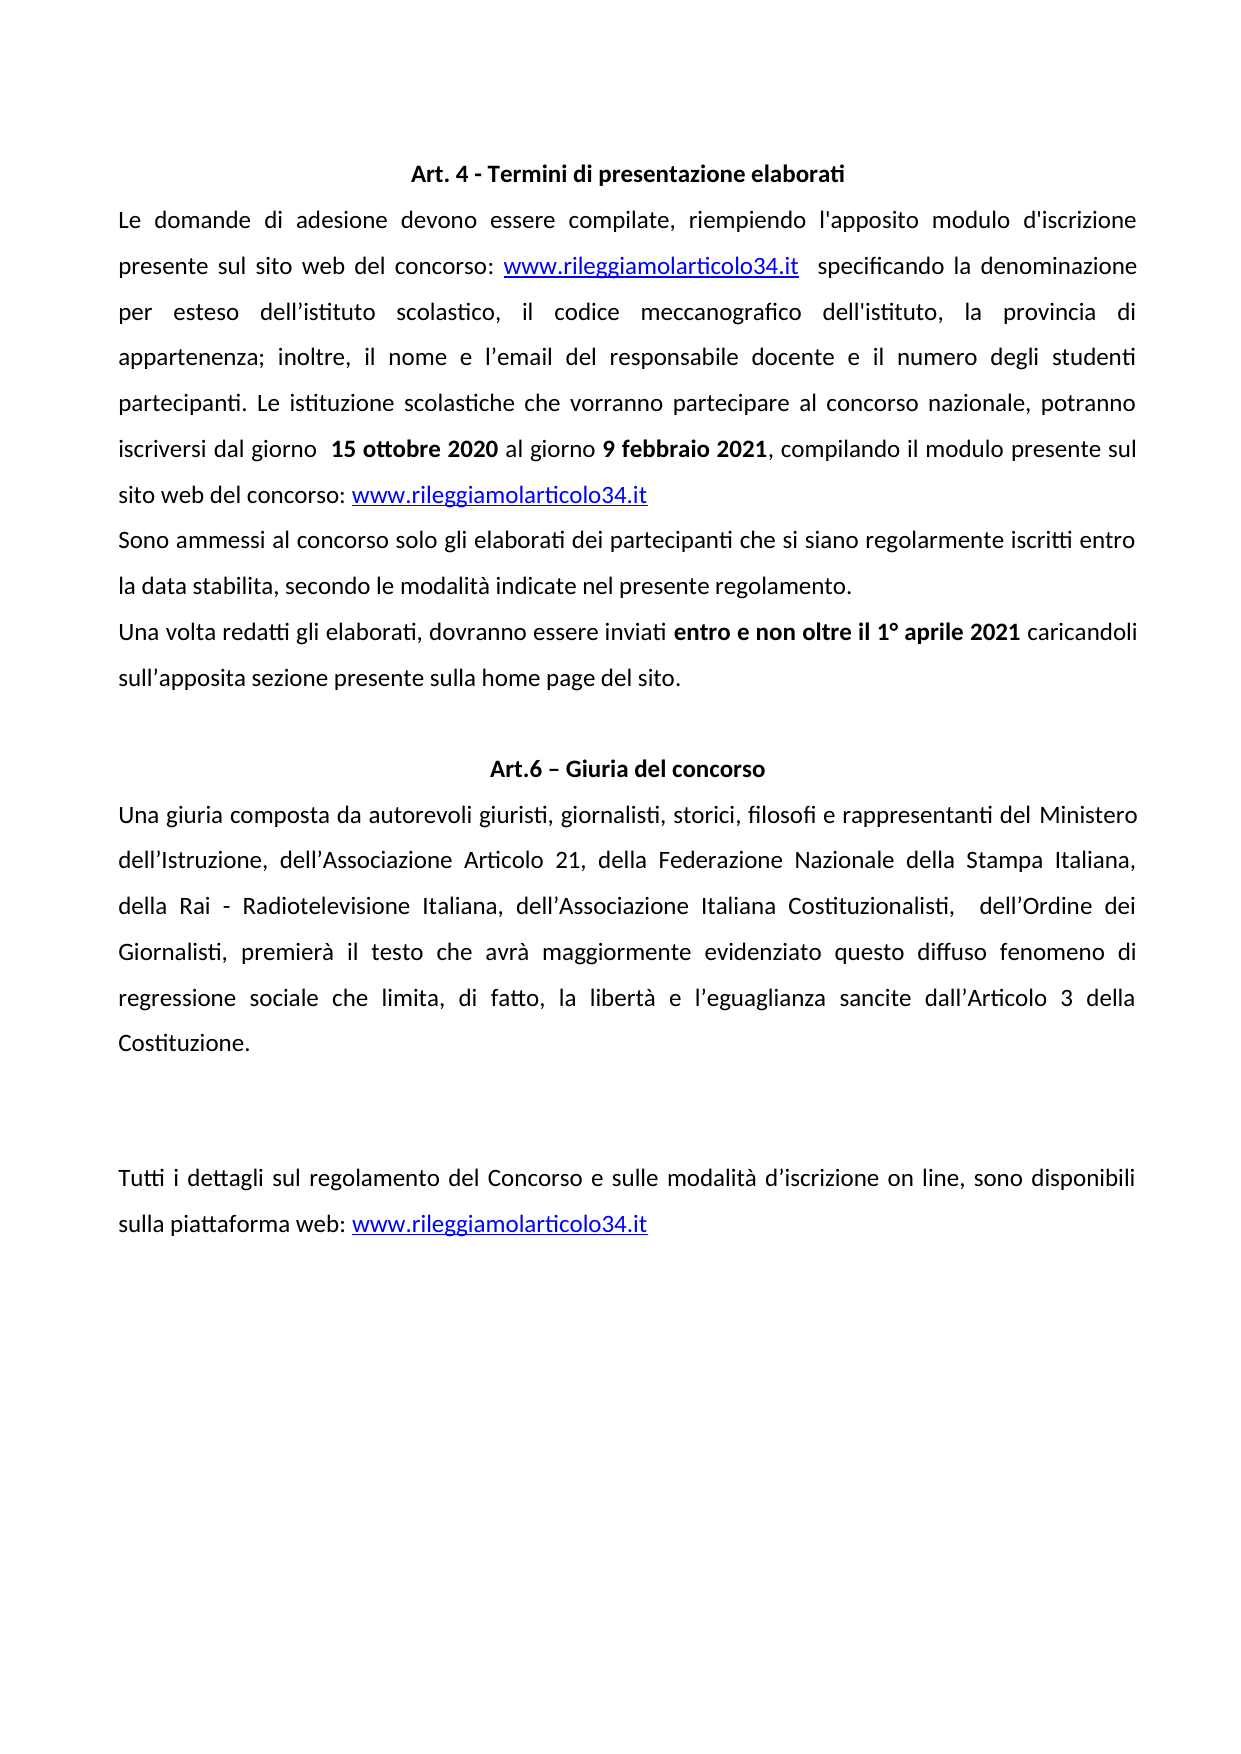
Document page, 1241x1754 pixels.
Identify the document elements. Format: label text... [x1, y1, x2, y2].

text Una giuria composta da autorevoli giuristi, giornalisti, storici, filosofi e rappresentanti del Ministero dell’Istruzione, dell’Associazione Articolo 21, della Federazione Nazionale della Stampa Italiana, della Rai - Radiotelevisione Italiana, dell’Associazione Italiana Costituzionalisti, dell’Ordine dei Giornalisti, premierà il testo che avrà maggiormente evidenziato questo diffuso fenomeno di regressione sociale che limita, di fatto, la libertà e l’eguaglianza sancite dall’Articolo 3 della Costituzione. [118, 799, 1138, 1058]
text Sono ammessi al concorso solo gli elaborati dei partecipanti che si siano regolarmente iscritti entro la data stabilita, secondo le modalità indicate nel presente regolamento. [118, 524, 1138, 601]
text Art.6 – Giuria del concorso [118, 753, 1138, 784]
text Art. 4 - Termini di presentazione elaborati [118, 159, 1138, 189]
text Tutti i dettagli sul regolamento del Concorso e sulle modalità d’iscrizione on line, sono disponibili sulla piattaforma web: www.rileggiamolarticolo34.it [118, 1162, 1138, 1238]
text Le domande di adesione devono essere compilate, riempiendo l'apposito modulo d'iscrizione presente sul sito web del concorso: www.rileggiamolarticolo34.it specificando la denominazione per esteso dell’istituto scolastico, il codice meccanografico dell'istituto, la provincia di appartenenza; inoltre, il nome e l’email del responsabile docente e il numero degli studenti partecipanti. Le istituzione scolastiche che vorranno partecipare al concorso nazionale, potranno iscriversi dal giorno 15 ottobre 2020 al giorno 9 febbraio 2021, compilando il modulo presente sul sito web del concorso: www.rileggiamolarticolo34.it [118, 204, 1138, 509]
text Una volta redatti gli elaborati, dovranno essere inviati entro e non oltre il 1° aprile 2021 caricandoli sull’apposita sezione presente sulla home page del sito. [118, 616, 1138, 692]
